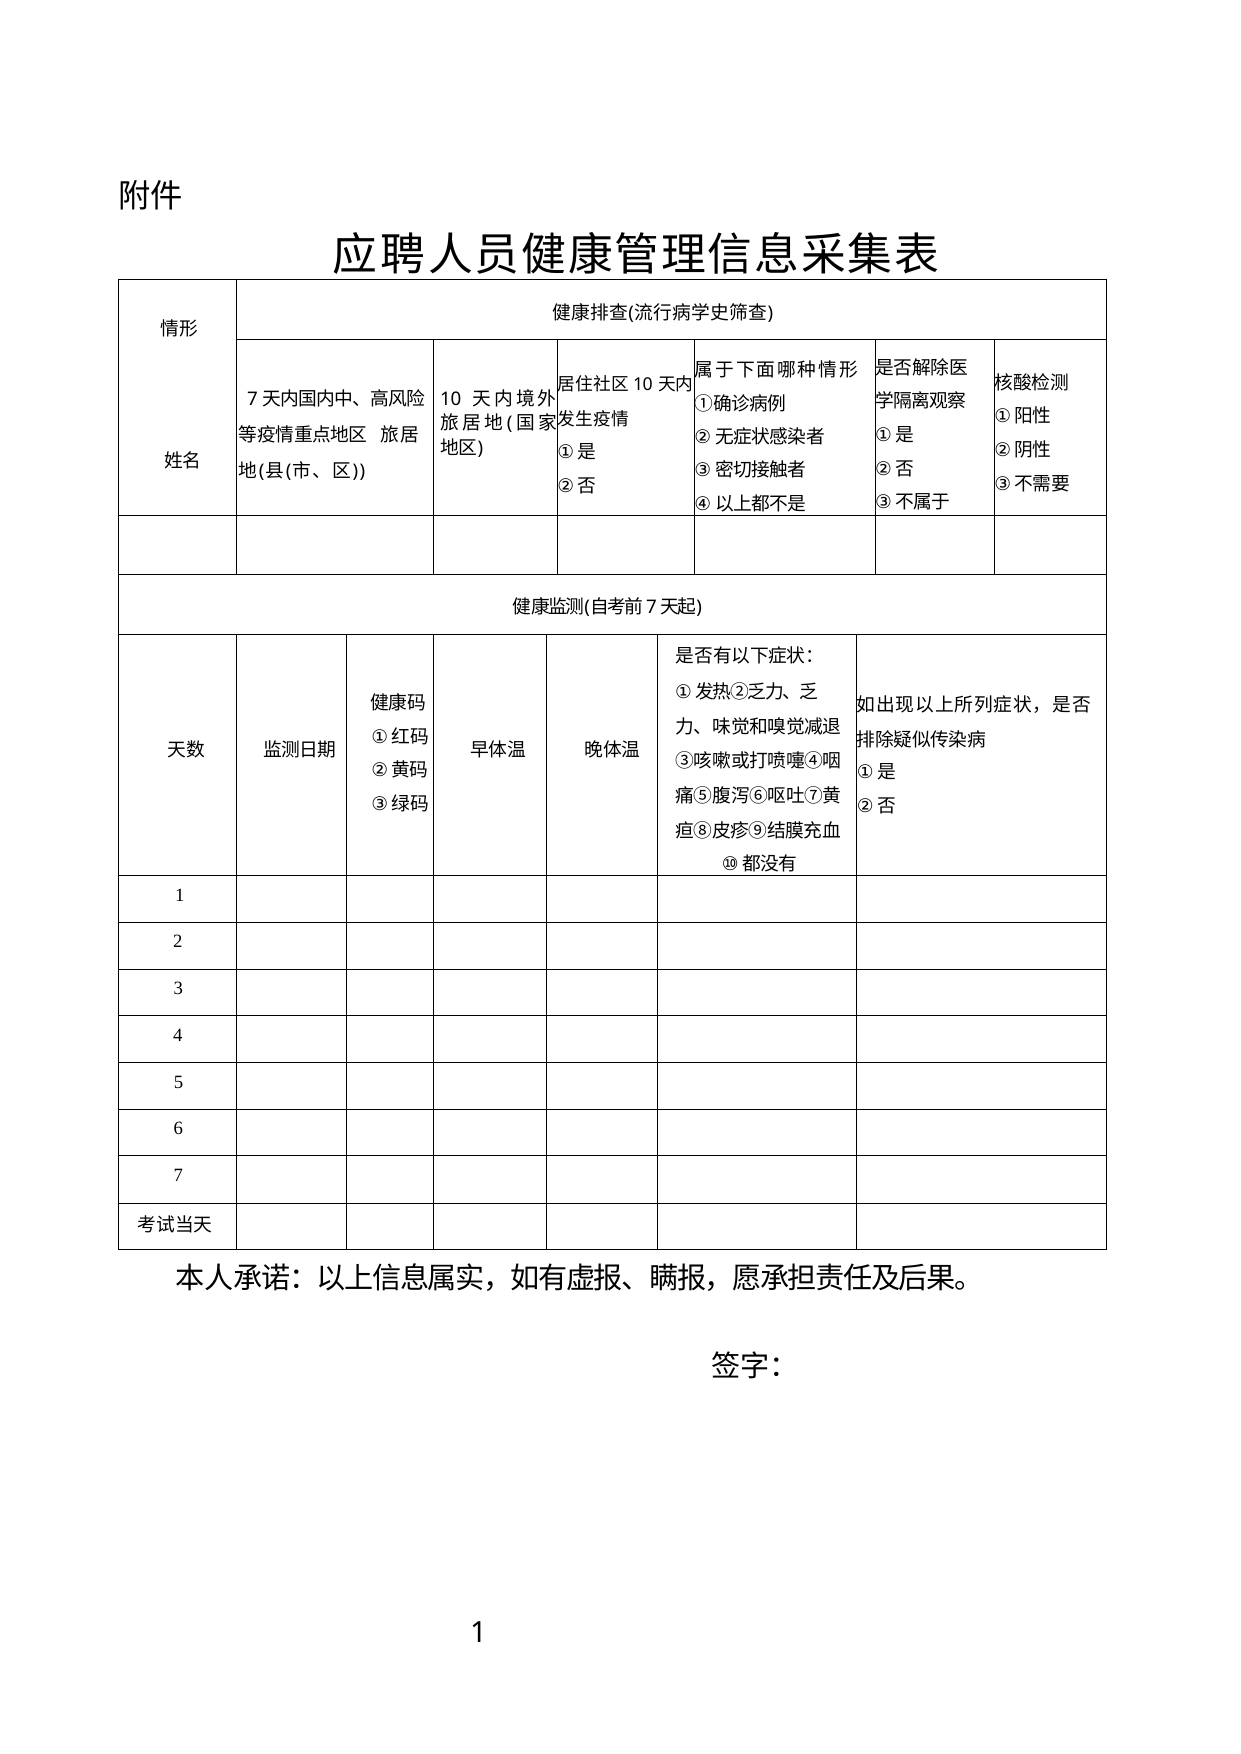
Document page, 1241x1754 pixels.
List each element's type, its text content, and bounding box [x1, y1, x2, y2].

table_cell [857, 1063, 1106, 1109]
table_header 情形 姓名 [119, 280, 236, 515]
table_cell [857, 923, 1106, 968]
table_cell 是否有以下症状： ①发热②乏力、乏 力、味觉和嗅觉减退 ③咳嗽或打喷嚏④咽 痛⑤腹泻⑥呕吐⑦黄 疸⑧皮疹⑨结膜充血 ⑩都没有 [658, 635, 856, 875]
table_cell [547, 1156, 657, 1202]
table_cell 4 [119, 1016, 236, 1062]
table_cell [434, 923, 546, 968]
table_cell [547, 876, 657, 922]
table_cell [547, 1063, 657, 1109]
table_cell [547, 923, 657, 968]
table_cell [347, 1063, 433, 1109]
table_cell [658, 923, 856, 968]
table_cell 天数 [119, 635, 236, 875]
table_cell 5 [119, 1063, 236, 1109]
table_cell [434, 1110, 546, 1155]
table_cell [119, 516, 236, 573]
table_cell [995, 516, 1106, 573]
table_cell 考试当天 [119, 1204, 236, 1249]
table_cell 6 [119, 1110, 236, 1155]
table_cell [347, 876, 433, 922]
table_cell [237, 1156, 346, 1202]
table_cell 7 天内国内中、高风险 等疫情重点地区 旅居地(县(市、区)) [237, 340, 433, 515]
table_cell 1 [119, 876, 236, 922]
table_cell [658, 1110, 856, 1155]
table_cell 健康监测(自考前 7 天起) [119, 575, 1106, 634]
table_cell [658, 876, 856, 922]
table_cell [434, 970, 546, 1015]
table_cell 是否解除医 学隔离观察 ①是 ②否 ③不属于 [876, 340, 994, 515]
text 应聘人员健康管理信息采集表 [333, 237, 1122, 279]
table_cell [547, 970, 657, 1015]
table_cell [658, 1156, 856, 1202]
table_cell [237, 1110, 346, 1155]
table_cell [857, 1016, 1106, 1062]
table_cell [695, 516, 875, 573]
table_cell [434, 876, 546, 922]
table_cell [558, 516, 694, 573]
table_cell [347, 1016, 433, 1062]
table_header 健康排查(流行病学史筛查) [237, 280, 1106, 339]
table_cell 监测日期 [237, 635, 346, 875]
table_cell 10 天内境外旅居地(国家 地区) [434, 340, 557, 515]
table_cell [347, 923, 433, 968]
table_cell [237, 923, 346, 968]
table_cell 3 [119, 970, 236, 1015]
table_cell 健康码 ①红码 ②黄码 ③绿码 [347, 635, 433, 875]
table_cell [658, 970, 856, 1015]
table_cell [237, 1016, 346, 1062]
table_cell [434, 1063, 546, 1109]
table_cell 核酸检测 ①阳性 ②阴性 ③不需要 [995, 340, 1106, 515]
table_cell [658, 1063, 856, 1109]
table_cell [434, 1156, 546, 1202]
text 签字： [711, 1346, 1122, 1384]
table_cell [347, 970, 433, 1015]
table_cell [237, 516, 433, 573]
table_cell [857, 970, 1106, 1015]
table_cell [237, 1204, 346, 1249]
table_cell [876, 516, 994, 573]
table_cell [347, 1110, 433, 1155]
table_cell [547, 1204, 657, 1249]
table_cell [434, 1204, 546, 1249]
table_cell 早体温 [434, 635, 546, 875]
table_cell 属于下面哪种情形 ①确诊病例 ②无症状感染者 ③密切接触者 ④以上都不是 [695, 340, 875, 515]
table_cell [237, 970, 346, 1015]
table_cell [237, 1063, 346, 1109]
text 本人承诺：以上信息属实，如有虚报、瞒报，愿承担责任及后果。 [175, 1258, 1122, 1296]
table_cell [237, 876, 346, 922]
table_cell [347, 1156, 433, 1202]
table_cell 2 [119, 923, 236, 968]
table_cell [857, 1204, 1106, 1249]
table_cell [434, 516, 557, 573]
table_cell [434, 1016, 546, 1062]
table_cell [857, 1110, 1106, 1155]
table_cell [347, 1204, 433, 1249]
table_cell 7 [119, 1156, 236, 1202]
text 附件 [118, 172, 1122, 216]
table_cell 居住社区 10 天内 发生疫情 ①是 ②否 [558, 340, 694, 515]
table_cell [857, 876, 1106, 922]
table_cell [857, 1156, 1106, 1202]
table_cell [547, 1110, 657, 1155]
table_cell [547, 1016, 657, 1062]
table_cell 如出现以上所列症状，是否 排除疑似传染病 ①是 ②否 [857, 635, 1106, 875]
table_cell 晚体温 [547, 635, 657, 875]
table_cell [658, 1204, 856, 1249]
table_cell [658, 1016, 856, 1062]
